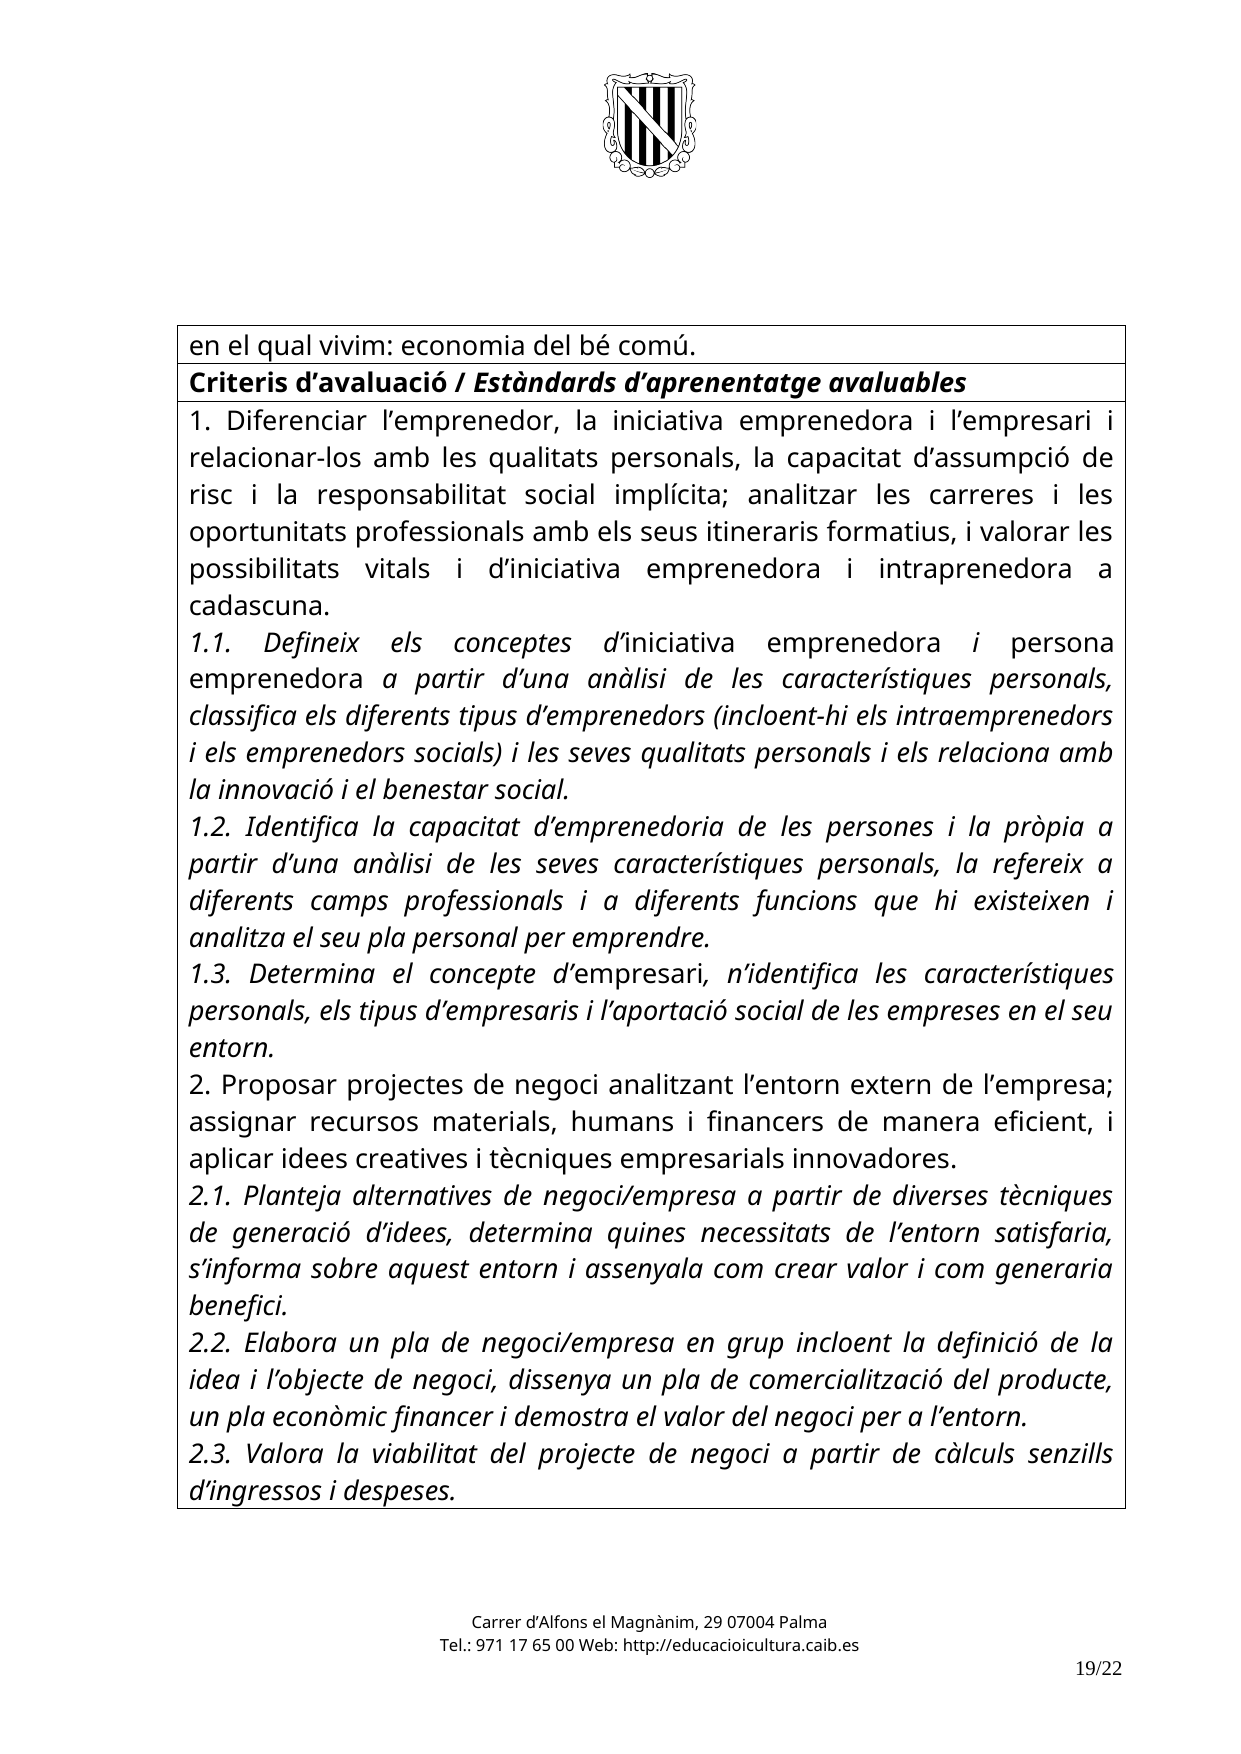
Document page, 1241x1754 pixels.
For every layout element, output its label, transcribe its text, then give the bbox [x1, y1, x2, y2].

table_cell Criteris d’avaluació / Estàndards d’aprenentatge avaluables [178, 364, 1125, 401]
picture [602, 73, 697, 178]
